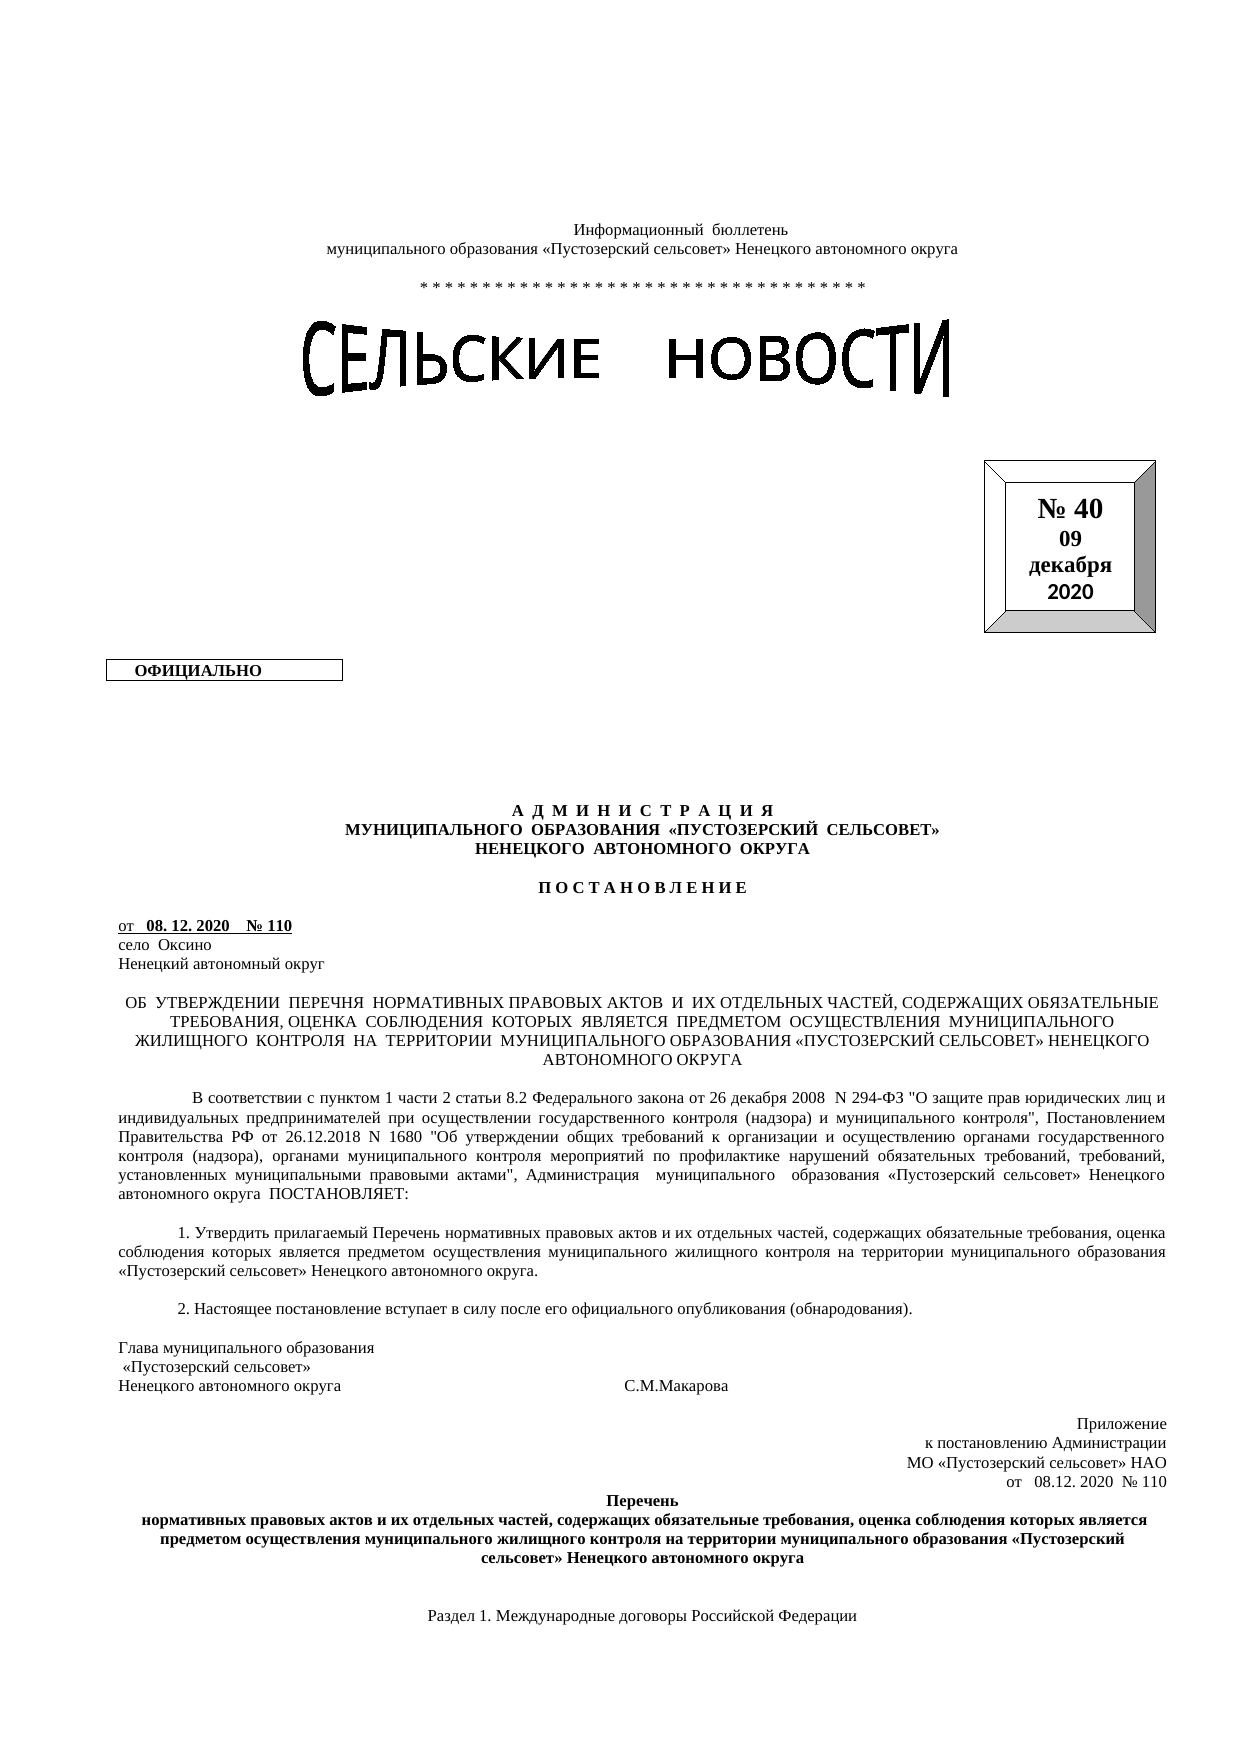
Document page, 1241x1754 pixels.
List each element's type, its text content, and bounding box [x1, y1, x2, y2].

text Раздел 1. Международные договоры Российской Федерации [118, 1606, 1167, 1625]
text 1. Утвердить прилагаемый Перечень нормативных правовых актов и их отдельных частей, содержащих обязательные требования, оценка соблюдения которых является предметом осуществления муниципального жилищного контроля на территории муниципального образования «Пустозерский сельсовет» Ненецкого автономного округа. [118, 1222, 1167, 1280]
text 2. Настоящее постановление вступает в силу после его официального опубликования (обнародования). [118, 1299, 1167, 1318]
title ОБ УТВЕРЖДЕНИИ ПЕРЕЧНЯ НОРМАТИВНЫХ ПРАВОВЫХ АКТОВ И ИХ ОТДЕЛЬНЫХ ЧАСТЕЙ, СОДЕРЖАЩИХ ОБЯЗАТЕЛЬНЫЕ ТРЕБОВАНИЯ, ОЦЕНКА СОБЛЮДЕНИЯ КОТОРЫХ ЯВЛЯЕТСЯ ПРЕДМЕТОМ ОСУЩЕСТВЛЕНИЯ МУНИЦИПАЛЬНОГО ЖИЛИЩНОГО КОНТРОЛЯ НА ТЕРРИТОРИИ МУНИЦИПАЛЬНОГО ОБРАЗОВАНИЯ «ПУСТОЗЕРСКИЙ СЕЛЬСОВЕТ» НЕНЕЦКОГО АВТОНОМНОГО ОКРУГА [118, 992, 1167, 1069]
text село Оксино [118, 935, 1167, 954]
text В соответствии с пунктом 1 части 2 статьи 8.2 Федерального закона от 26 декабря 2008 N 294-ФЗ "О защите прав юридических лиц и индивидуальных предпринимателей при осуществлении государственного контроля (надзора) и муниципального контроля", Постановлением Правительства РФ от 26.12.2018 N 1680 "Об утверждении общих требований к организации и осуществлению органами государственного контроля (надзора), органами муниципального контроля мероприятий по профилактике нарушений обязательных требований, требований, установленных муниципальными правовыми актами", Администрация муниципального образования «Пустозерский сельсовет» Ненецкого автономного округа ПОСТАНОВЛЯЕТ: [118, 1088, 1167, 1203]
text МО «Пустозерский сельсовет» НАО [118, 1452, 1167, 1472]
title Перечень [118, 1491, 1167, 1510]
subtitle НЕНЕЦКОГО АВТОНОМНОГО ОКРУГА [118, 839, 1167, 858]
text Информационный бюллетень [118, 220, 1240, 239]
text Глава муниципального образования [118, 1337, 1167, 1357]
subtitle П О С Т А Н О В Л Е Н И Е [118, 877, 1167, 897]
text от 08.12. 2020 № 110 [118, 1472, 1167, 1491]
text от 08. 12. 2020 № 110 [118, 916, 1167, 935]
title нормативных правовых актов и их отдельных частей, содержащих обязательные требования, оценка соблюдения которых является предметом осуществления муниципального жилищного контроля на территории муниципального образования «Пустозерский сельсовет» Ненецкого автономного округа [118, 1510, 1167, 1567]
table_header [172, 602, 666, 755]
text к постановлению Администрации [118, 1433, 1167, 1452]
table_header ОФИЦИАЛЬНО [107, 660, 172, 679]
subtitle МУНИЦИПАЛЬНОГО ОБРАЗОВАНИЯ «ПУСТОЗЕРСКИЙ СЕЛЬСОВЕТ» [118, 820, 1167, 839]
title А Д М И Н И С Т Р А Ц И Я [118, 801, 1167, 820]
text Ненецкий автономный округ [118, 954, 1167, 973]
table_header [666, 602, 1148, 755]
text Приложение [118, 1414, 1167, 1433]
text «Пустозерский сельсовет» [118, 1357, 1167, 1376]
text Ненецкого автономного округа С.М.Макарова [118, 1376, 1167, 1395]
text * * * * * * * * * * * * * * * * * * * * * * * * * * * * * * * * * * * * [118, 277, 1167, 297]
text муниципального образования «Пустозерский сельсовет» Ненецкого автономного округа [118, 239, 1167, 258]
